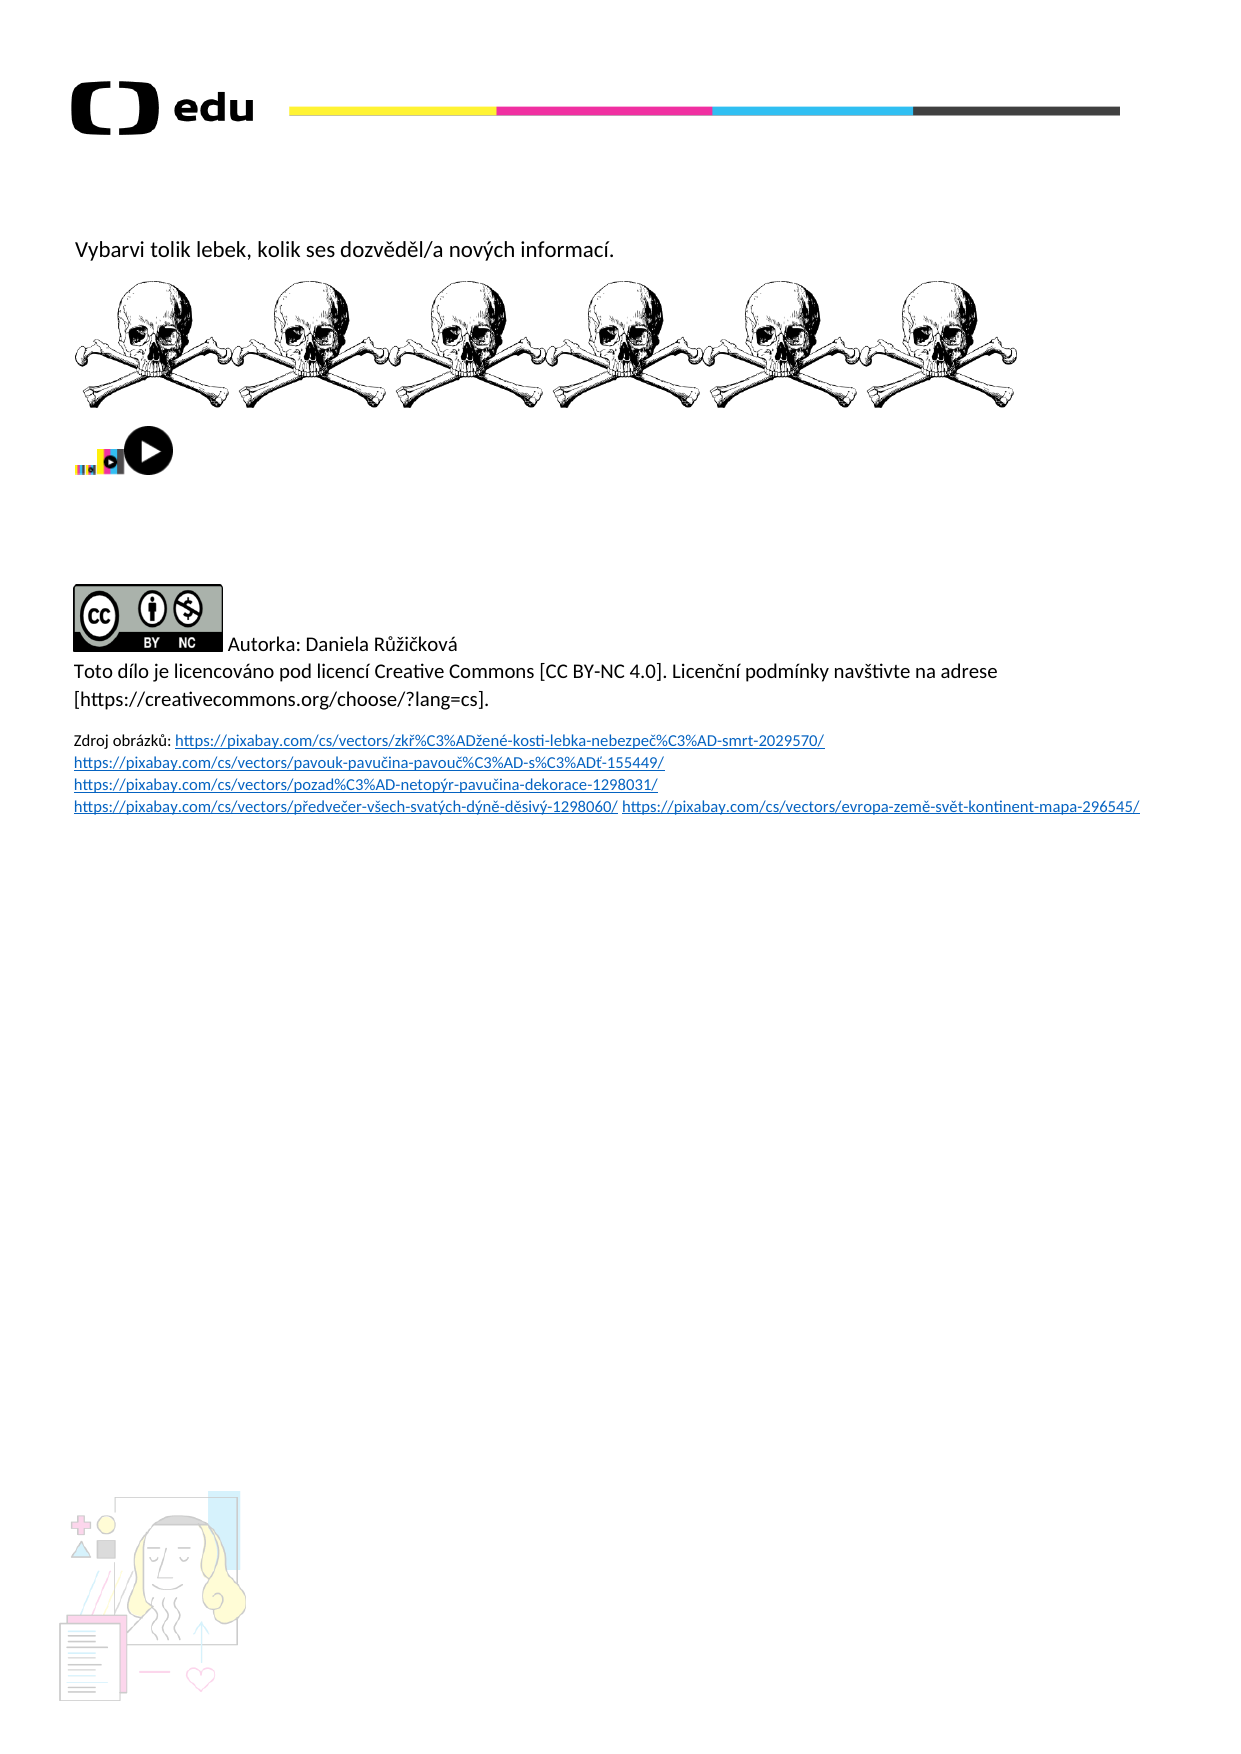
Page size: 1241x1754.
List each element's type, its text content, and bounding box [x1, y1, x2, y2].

picture [63, 73, 1132, 164]
picture [75, 281, 1017, 408]
text Vybarvi tolik lebek, kolik ses dozvěděl/a nových informací. [75, 235, 1152, 263]
picture [58, 1491, 246, 1701]
picture [75, 426, 173, 475]
picture [73, 584, 223, 652]
